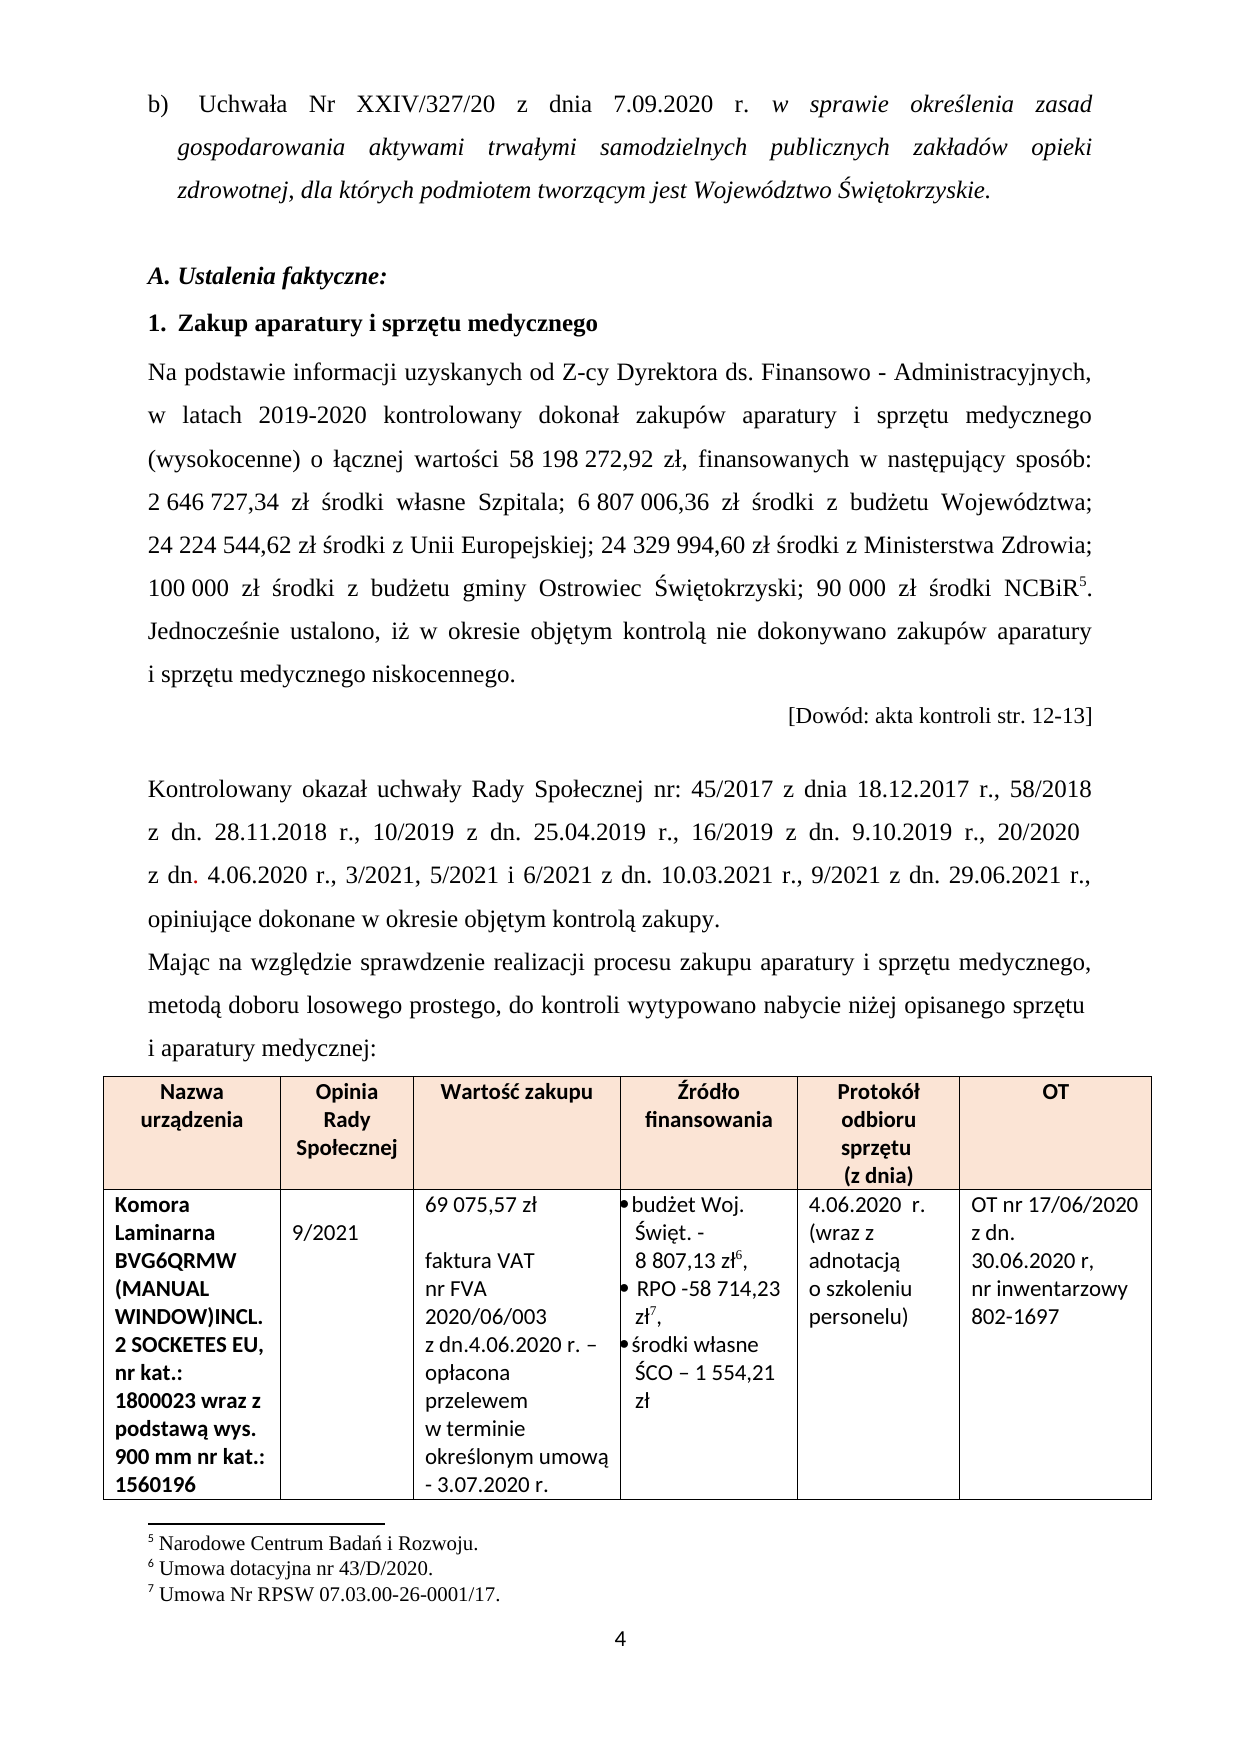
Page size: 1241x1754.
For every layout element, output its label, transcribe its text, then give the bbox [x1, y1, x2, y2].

list Uchwała Nr XXIV/327/20 z dnia 7.09.2020 r. w sprawie określenia zasad gospodarowania aktywami trwałymi samodzielnych publicznych zakładów opieki zdrowotnej, dla których podmiotem tworzącym jest Województwo Świętokrzyskie. [148, 89, 1093, 204]
table_cell OT nr 17/06/2020 z dn. 30.06.2020 r, nr inwentarzowy 802-1697 [960, 1190, 1151, 1498]
table_cell Komora Laminarna BVG6QRMW (MANUAL WINDOW)INCL.2 SOCKETES EU, nr kat.: 1800023 wraz z podstawą wys. 900 mm nr kat.: 1560196 [104, 1190, 280, 1498]
table_header OT [960, 1077, 1151, 1189]
table_cell 4.06.2020 r. (wraz z adnotacją o szkoleniu personelu) [798, 1190, 959, 1498]
table_cell 69 075,57 zł faktura VAT nr FVA 2020/06/003 z dn.4.06.2020 r. – opłacona przelewem w terminie określonym umową - 3.07.2020 r. [414, 1190, 620, 1498]
text Mając na względzie sprawdzenie realizacji procesu zakupu aparatury i sprzętu medycznego, metodą doboru losowego prostego, do kontroli wytypowano nabycie niżej opisanego sprzętu i aparatury medycznej: [148, 947, 1093, 1062]
table_cell 9/2021 [281, 1190, 413, 1498]
text Na podstawie informacji uzyskanych od Z-cy Dyrektora ds. Finansowo - Administracyjnych, w latach 2019-2020 kontrolowany dokonał zakupów aparatury i sprzętu medycznego (wysokocenne) o łącznej wartości 58 198 272,92 zł, finansowanych w następujący sposób: 2 646 727,34 zł środki własne Szpitala; 6 807 006,36 zł środki z budżetu Województwa; 24 224 544,62 zł środki z Unii Europejskiej; 24 329 994,60 zł środki z Ministerstwa Zdrowia; 100 000 zł środki z budżetu gminy Ostrowiec Świętokrzyski; 90 000 zł środki NCBiR. Jednocześnie ustalono, iż w okresie objętym kontrolą nie dokonywano zakupów aparatury i sprzętu medycznego niskocennego. [148, 357, 1093, 688]
list Ustalenia faktyczne: [148, 261, 1093, 290]
text [Dowód: akta kontroli str. 12-13] [148, 702, 1093, 729]
table_header Wartość zakupu [414, 1077, 620, 1189]
subtitle Zakup aparatury i sprzętu medycznego [148, 308, 1093, 337]
table_header Źródło finansowania [621, 1077, 797, 1189]
table_header Protokół odbioru sprzętu (z dnia) [798, 1077, 959, 1189]
table_header Nazwa urządzenia [104, 1077, 280, 1189]
table_cell budżet Woj. Święt. - 8 807,13 zł, RPO -58 714,23 zł, środki własne ŚCO – 1 554,21 zł [621, 1190, 797, 1498]
table_header Opinia Rady Społecznej [281, 1077, 413, 1189]
text Kontrolowany okazał uchwały Rady Społecznej nr: 45/2017 z dnia 18.12.2017 r., 58/2018 z dn. 28.11.2018 r., 10/2019 z dn. 25.04.2019 r., 16/2019 z dn. 9.10.2019 r., 20/2020 z dn. 4.06.2020 r., 3/2021, 5/2021 i 6/2021 z dn. 10.03.2021 r., 9/2021 z dn. 29.06.2021 r., opiniujące dokonane w okresie objętym kontrolą zakupy. [148, 774, 1093, 932]
